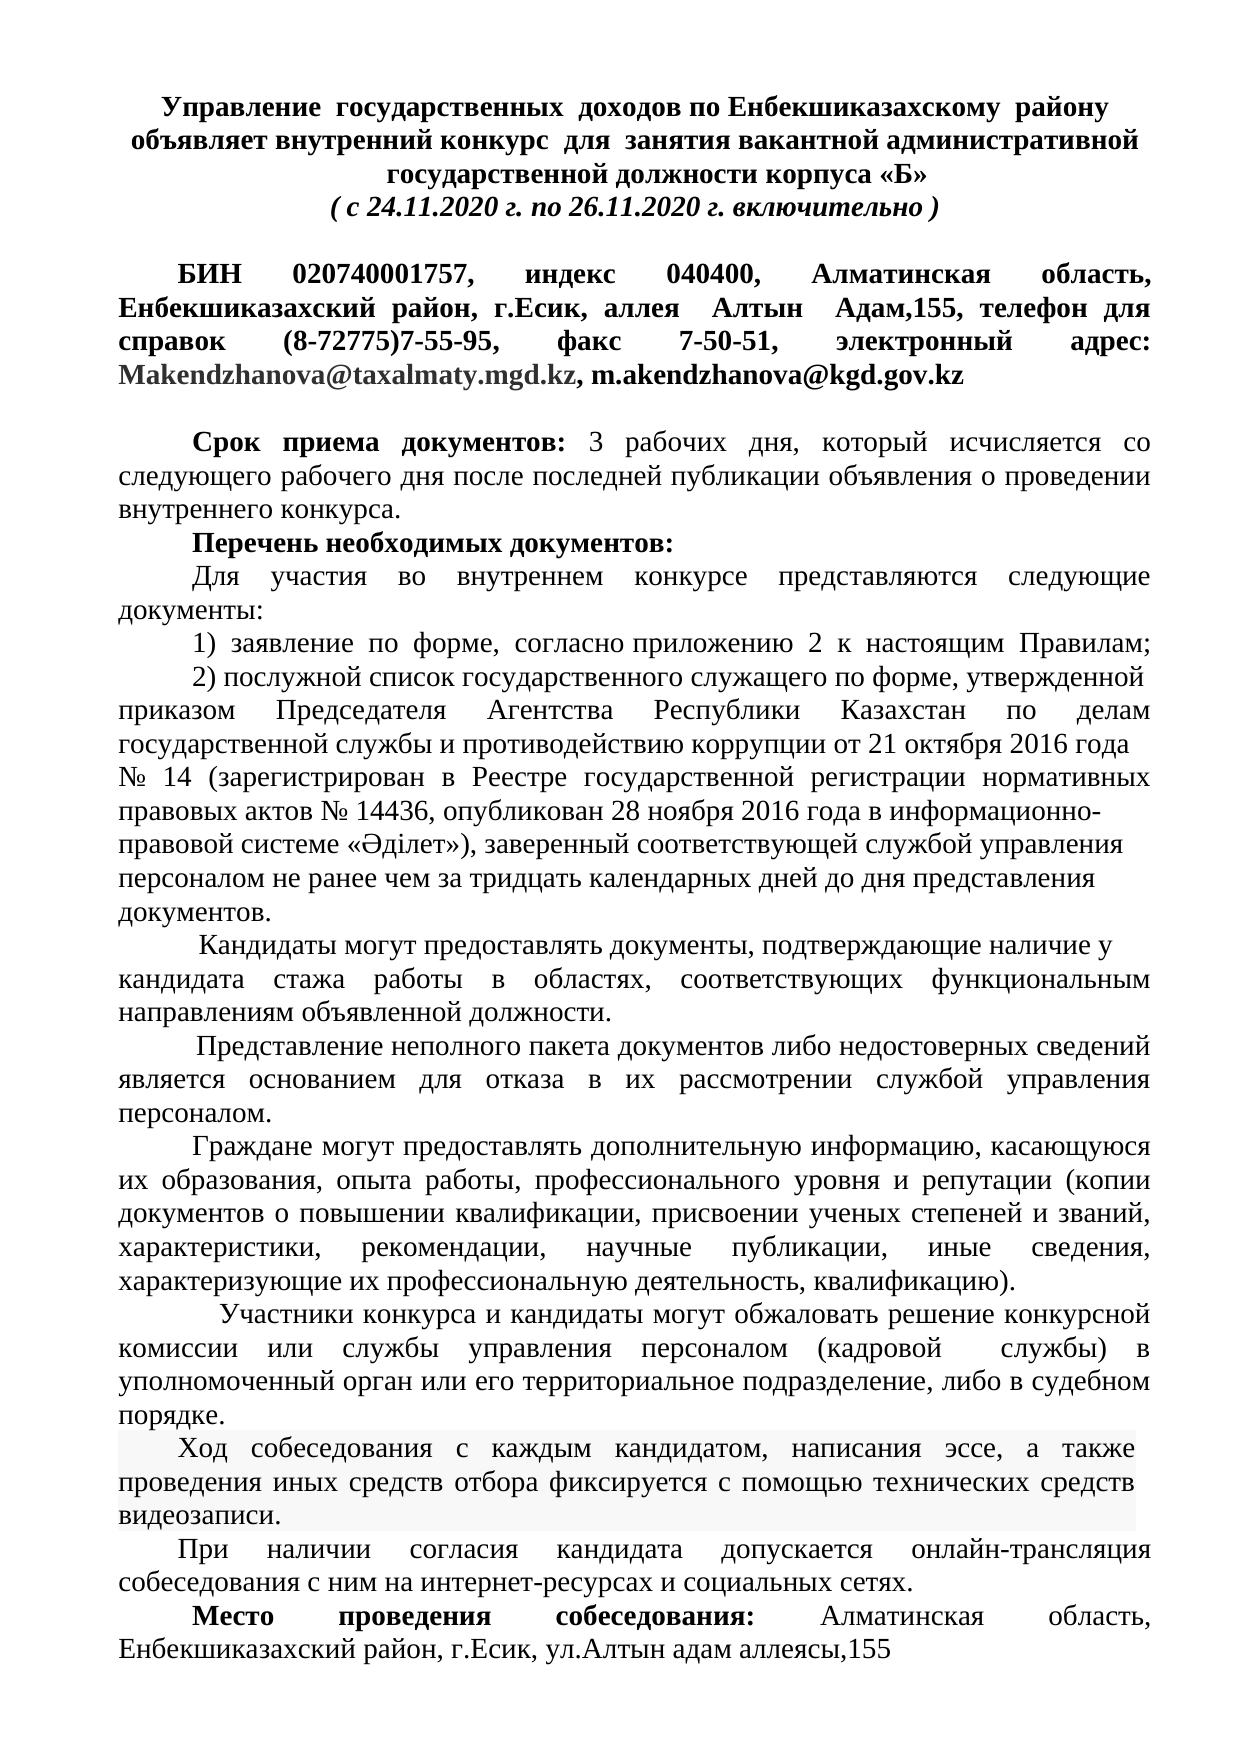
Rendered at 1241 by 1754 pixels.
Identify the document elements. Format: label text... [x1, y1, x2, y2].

subtitle объявляет внутренний конкурс для занятия вакантной административной государственной должности корпуса «Б» [118, 122, 1152, 189]
text БИН 020740001757, индекс 040400, Алматинская область, Енбекшиказахский район, г.Есик, аллея Алтын Адам,155, телефон для справок (8-72775)7-55-95, факс 7-50-51, электронный адрес: Makendzhanova@taxalmaty.mgd.kz, m.akendzhanova@kgd.gov.kz [118, 256, 1152, 391]
text Перечень необходимых документов: [118, 525, 1152, 558]
text Представление неполного пакета документов либо недостоверных сведений является основанием для отказа в их рассмотрении службой управления персоналом. [118, 1028, 1152, 1128]
text Срок приема документов: 3 рабочих дня, который исчисляется со следующего рабочего дня после последней публикации объявления о проведении внутреннего конкурса. [118, 424, 1152, 525]
text Граждане могут предоставлять дополнительную информацию, касающуюся их образования, опыта работы, профессионального уровня и репутации (копии документов о повышении квалификации, присвоении ученых степеней и званий, характеристики, рекомендации, научные публикации, иные сведения, характеризующие их профессиональную деятельность, квалификацию). [118, 1128, 1152, 1296]
text № 14 (зарегистрирован в Реестре государственной регистрации нормативных правовых актов № 14436, опубликован 28 ноября 2016 года в информационно- [118, 759, 1152, 827]
text правовой системе «Әділет»), заверенный соответствующей службой управления [118, 827, 1152, 860]
text При наличии согласия кандидата допускается онлайн-трансляция собеседования с ним на интернет-ресурсах и социальных сетях. [118, 1531, 1152, 1598]
text кандидата стажа работы в областях, соответствующих функциональным направлениям объявленной должности. [118, 961, 1152, 1028]
text приказом Председателя Агентства Республики Казахстан по делам государственной службы и противодействию коррупции от 21 октября 2016 года [118, 692, 1152, 759]
text Участники конкурса и кандидаты могут обжаловать решение конкурсной комиссии или службы управления персоналом (кадровой службы) в уполномоченный орган или его территориальное подразделение, либо в судебном порядке. [118, 1296, 1152, 1430]
text Ход собеседования с каждым кандидатом, написания эссе, а также проведения иных средств отбора фиксируется с помощью технических средств видеозаписи. [118, 1430, 1136, 1531]
text Кандидаты могут предоставлять документы, подтверждающие наличие у [118, 927, 1152, 961]
text Для участия во внутреннем конкурсе представляются следующие документы: 1) заявление по форме, согласно приложению 2 к настоящим Правилам; 2) послужной список государственного служащего по форме, утвержденной [118, 558, 1152, 692]
text документов. [118, 894, 1152, 927]
text ( с 24.11.2020 г. по 26.11.2020 г. включительно ) [118, 189, 1152, 223]
text персоналом не ранее чем за тридцать календарных дней до дня представления [118, 860, 1152, 894]
text Место проведения собеседования: Алматинская область, Енбекшиказахский район, г.Есик, ул.Алтын адам аллеясы,155 [118, 1598, 1152, 1665]
subtitle Управление государственных доходов по Енбекшиказахскому району [118, 89, 1152, 122]
